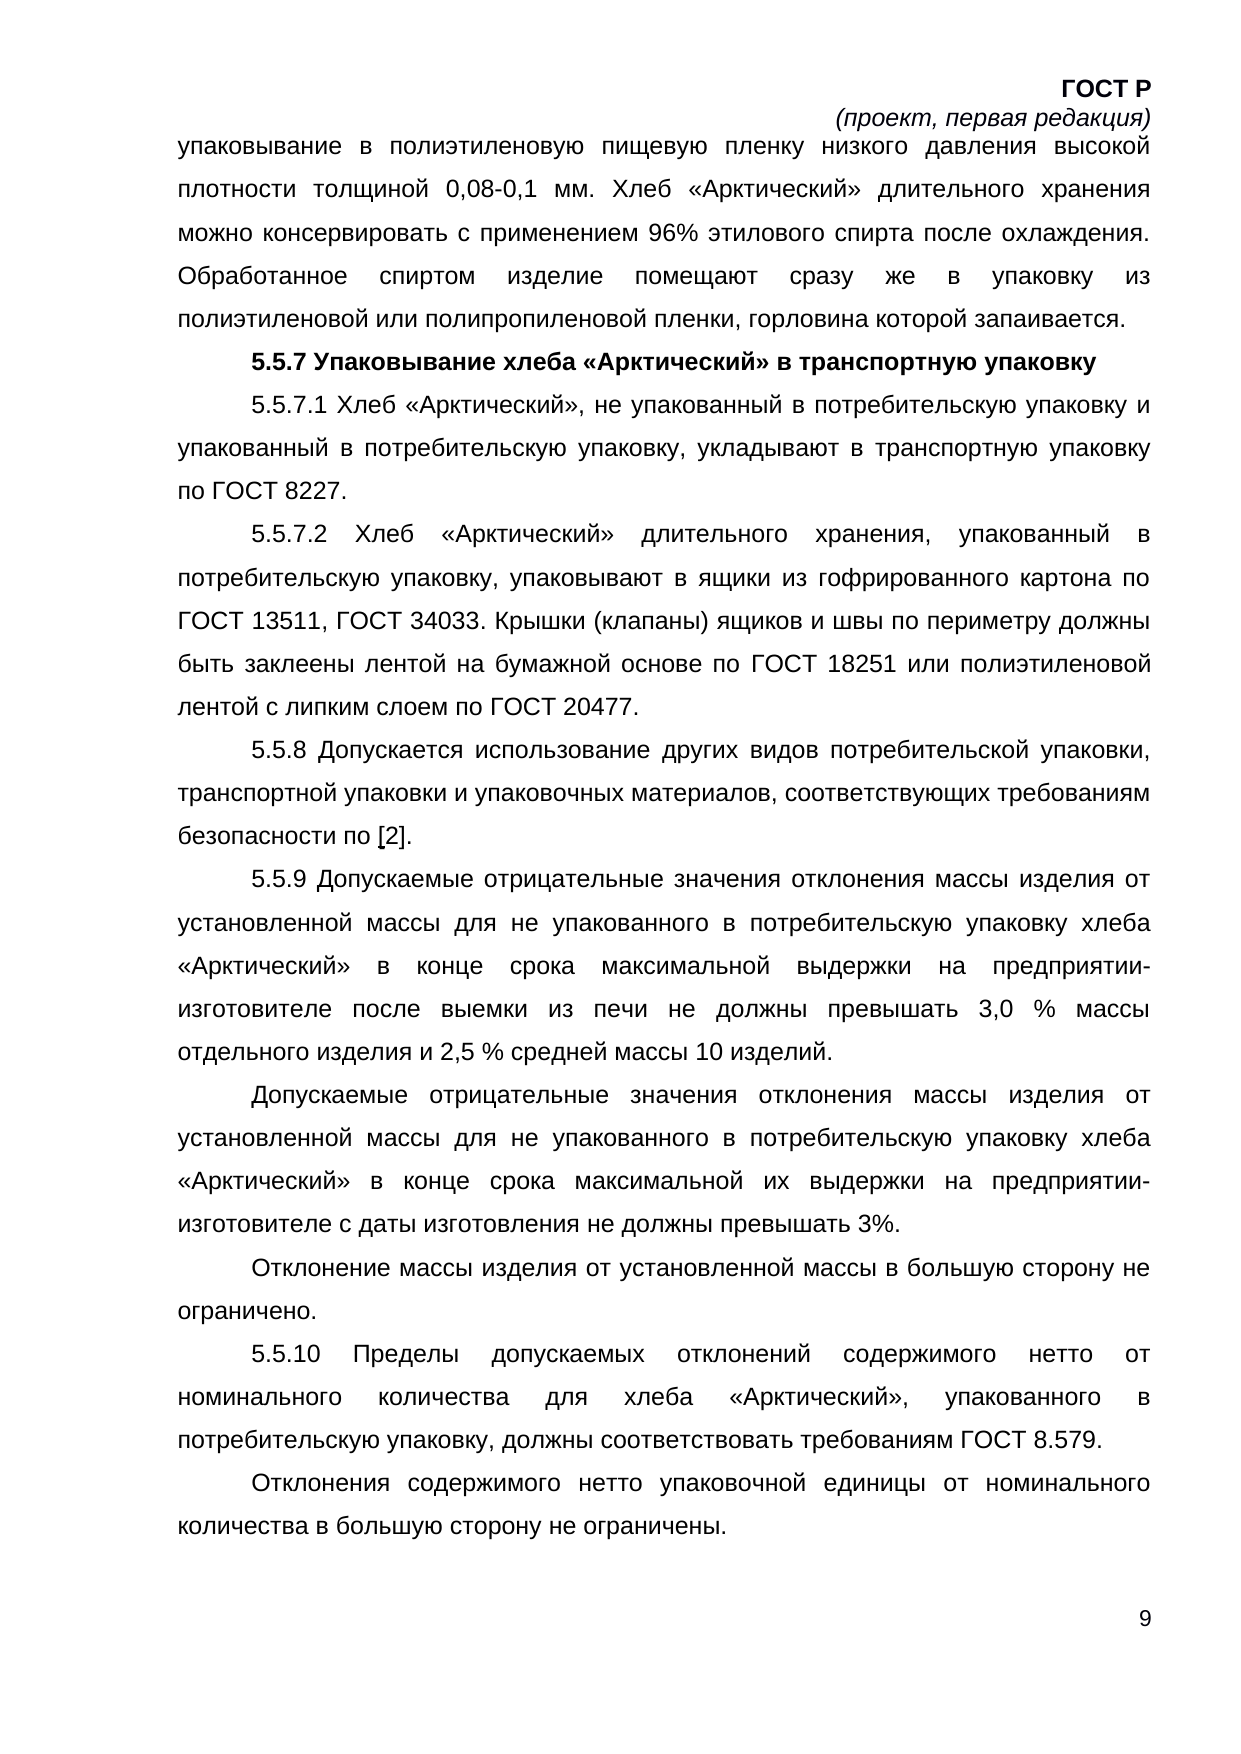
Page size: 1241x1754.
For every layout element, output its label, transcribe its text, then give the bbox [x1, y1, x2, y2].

text Отклонение массы изделия от установленной массы в большую сторону не ограничено. [177, 1253, 1152, 1324]
text 5.5.7.1 Хлеб «Арктический», не упакованный в потребительскую упаковку и упакованный в потребительскую упаковку, укладывают в транспортную упаковку по ГОСТ 8227. [177, 390, 1152, 505]
text 5.5.9 Допускаемые отрицательные значения отклонения массы изделия от установленной массы для не упакованного в потребительскую упаковку хлеба «Арктический» в конце срока максимальной выдержки на предприятии-изготовителе после выемки из печи не должны превышать 3,0 % массы отдельного изделия и 2,5 % средней массы 10 изделий. [177, 864, 1152, 1066]
text Допускаемые отрицательные значения отклонения массы изделия от установленной массы для не упакованного в потребительскую упаковку хлеба «Арктический» в конце срока максимальной их выдержки на предприятии-изготовителе с даты изготовления не должны превышать 3%. [177, 1080, 1152, 1238]
text Отклонения содержимого нетто упаковочной единицы от номинального количества в большую сторону не ограничены. [177, 1468, 1152, 1540]
text 5.5.10 Пределы допускаемых отклонений содержимого нетто от номинального количества для хлеба «Арктический», упакованного в потребительскую упаковку, должны соответствовать требованиям ГОСТ 8.579. [177, 1339, 1152, 1454]
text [177, 131, 1152, 333]
text 5.5.8 Допускается использование других видов потребительской упаковки, транспортной упаковки и упаковочных материалов, соответствующих требованиям безопасности по [2]. [177, 735, 1152, 850]
text 5.5.7 Упаковывание хлеба «Арктический» в транспортную упаковку [177, 347, 1152, 376]
text 5.5.7.2 Хлеб «Арктический» длительного хранения, упакованный в потребительскую упаковку, упаковывают в ящики из гофрированного картона по ГОСТ 13511, ГОСТ 34033. Крышки (клапаны) ящиков и швы по периметру должны быть заклеены лентой на бумажной основе по ГОСТ 18251 или полиэтиленовой лентой с липким слоем по ГОСТ 20477. [177, 519, 1152, 721]
